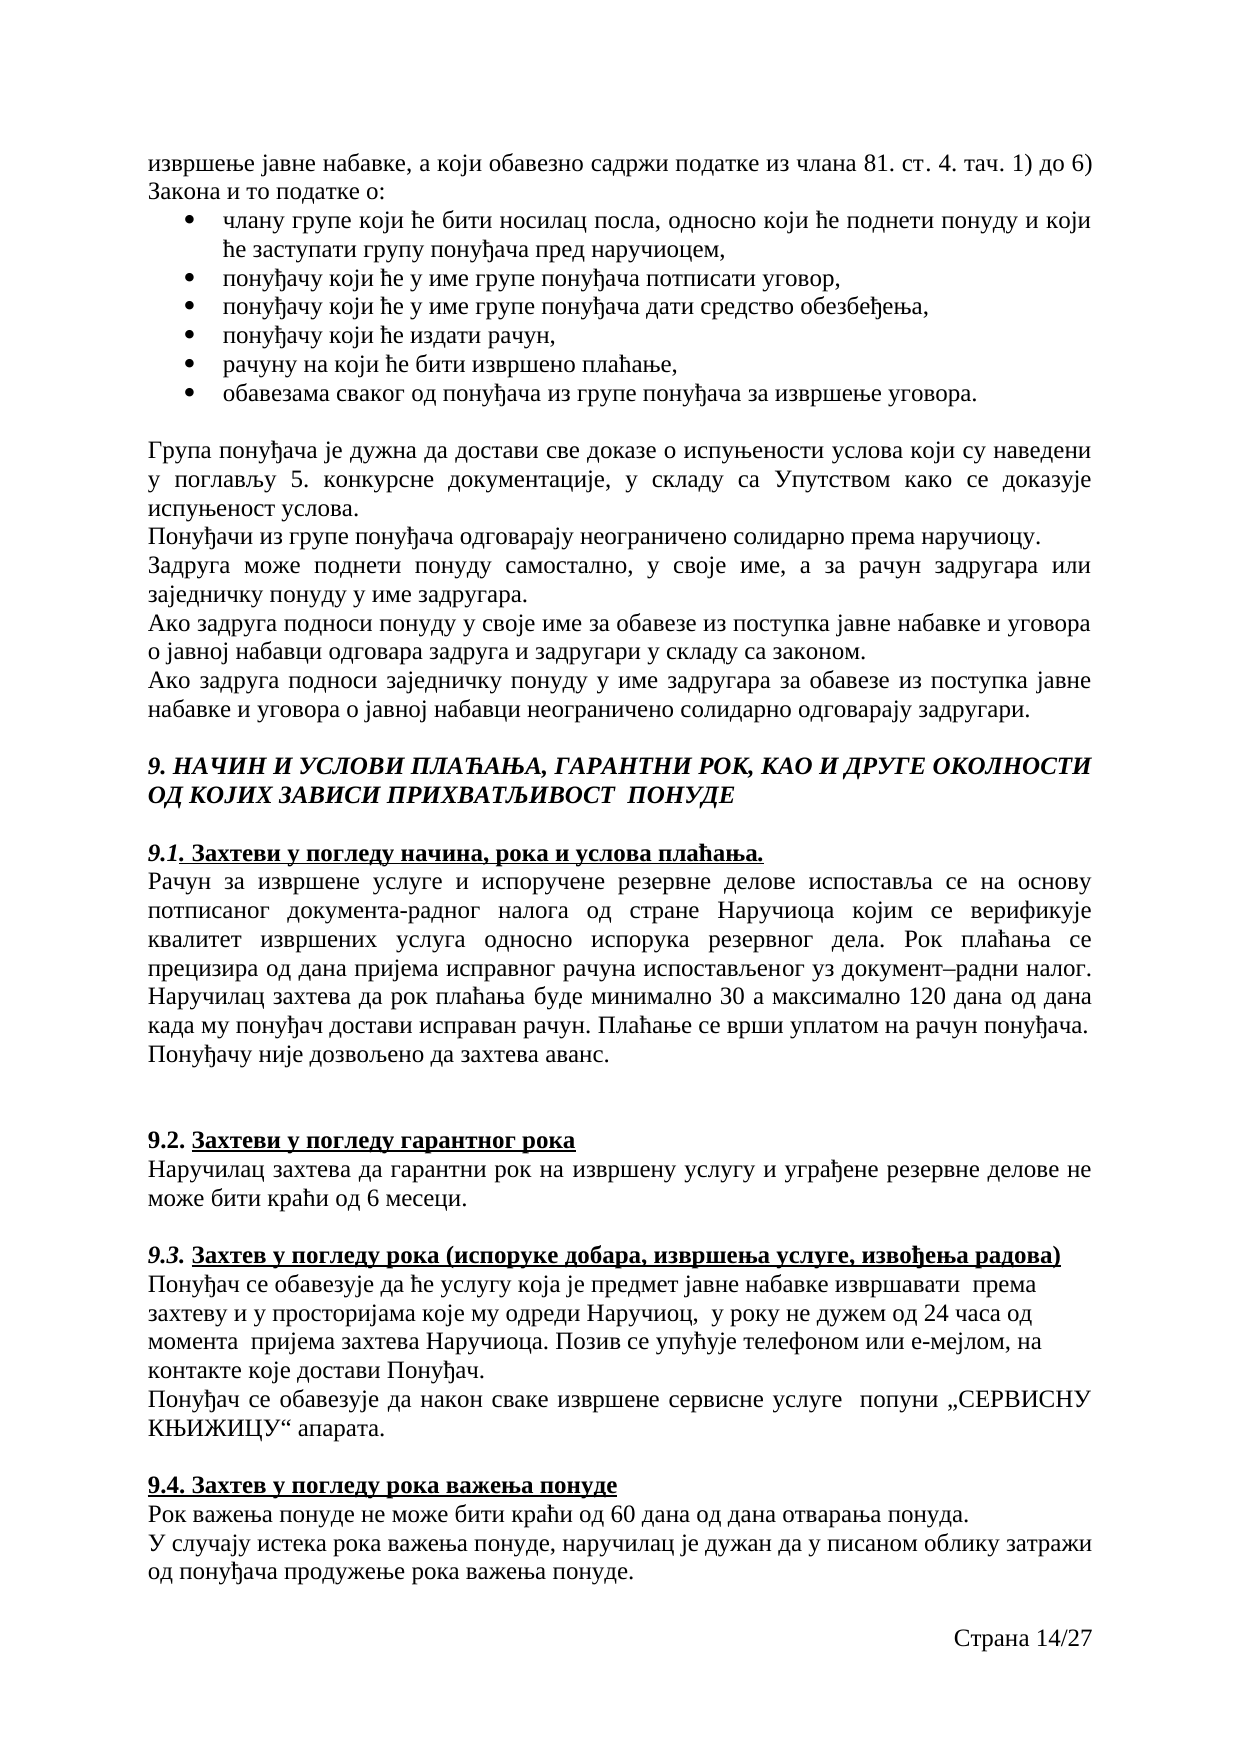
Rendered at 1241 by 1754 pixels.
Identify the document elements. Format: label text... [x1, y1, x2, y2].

list рачуну на који ће бити извршено плаћање, [185, 349, 1092, 378]
list члану групе који ће бити носилац посла, односно који ће поднети понуду и који ће заступати групу понуђача пред наручиоцем, [185, 205, 1092, 263]
text Ако задруга подноси заједничку понуду у име задругара за обавезе из поступка јавне набавке и уговора о јавној набавци неограничено солидарно одговарају задругари. [148, 665, 1092, 723]
text Наручилац захтева да гарантни рок на извршену услугу и уграђене резервне делове не може бити краћи од 6 месеци. [148, 1154, 1092, 1211]
text 9.3. Захтев у погледу рока (испоруке добара, извршења услуге, извођења радова) [148, 1240, 1092, 1269]
text Задруга може поднети понуду самостално, у своје име, а за рачун задругара или заједничку понуду у име задругара. [148, 550, 1092, 608]
text 9.1. Захтеви у погледу начина, рока и услова плаћања. [148, 838, 1092, 866]
text Рачун за извршене услуге и испоручене резервне делове испоставља се на основу потписаног документа-радног налога од стране Наручиоца којим се верификује квалитет извршених услуга односно испорука резервног дела. Рок плаћања се прецизира од дана пријема исправног рачуна испостављенoг уз документ–радни налог. Наручилац захтева да рок плаћања буде минимално 30 а максимално 120 дана од дана када му понуђач достави исправан рачун. Плаћање се врши уплатом на рачун понуђача. [148, 866, 1092, 1039]
text Понуђач се обавезује да након сваке извршене сервисне услуге попуни „СЕРВИСНУ КЊИЖИЦУ“ апарата. [148, 1384, 1092, 1441]
list понуђачу који ће у име групе понуђача дати средство обезбеђења, [185, 291, 1092, 320]
text Понуђачу није дозвољено да захтева аванс. [148, 1039, 1092, 1068]
text Понуђачи из групе понуђача одговарају неограничено солидарно према наручиоцу. [148, 521, 1092, 550]
text Рок важења понуде не може бити краћи од 60 дана од дана отварања понуда. [148, 1499, 1092, 1528]
text Понуђач се обавезује да ће услугу која је предмет јавне набавке извршавати према захтеву и у просторијама које му одреди Наручиоц, у року не дужем од 24 часа од момента пријема захтева Наручиоца. Позив се упућује телефоном или е-мејлом, на контакте које достави Понуђач. [148, 1269, 1092, 1384]
list понуђачу који ће издати рачун, [185, 320, 1092, 349]
list понуђачу који ће у име групе понуђача потписати уговор, [185, 263, 1092, 291]
text Ако задруга подноси понуду у своје име за обавезе из поступка јавне набавке и уговора о јавној набавци одговара задруга и задругари у складу са законом. [148, 608, 1092, 665]
text 9.2. Захтеви у погледу гарантног рока [148, 1125, 1092, 1154]
list обавезама сваког од понуђача из групе понуђача за извршење уговора. [185, 378, 1092, 406]
text 9. НАЧИН И УСЛОВИ ПЛАЋАЊА, ГАРАНТНИ РОК, КАО И ДРУГЕ ОКОЛНОСТИ ОД КОЈИХ ЗАВИСИ ПРИХВАТЉИВОСТ ПОНУДЕ [148, 751, 1092, 809]
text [148, 148, 1092, 205]
text У случају истека рока важења понуде, наручилац је дужан да у писаном облику затражи од понуђача продужење рока важења понуде. [148, 1528, 1092, 1585]
text Група понуђача је дужна да достави све доказе о испуњености услова који су наведени у поглављу 5. конкурсне документације, у складу са Упутством како се доказује испуњеност услова. [148, 435, 1092, 521]
text 9.4. Захтев у погледу рока важења понуде [148, 1470, 1092, 1499]
